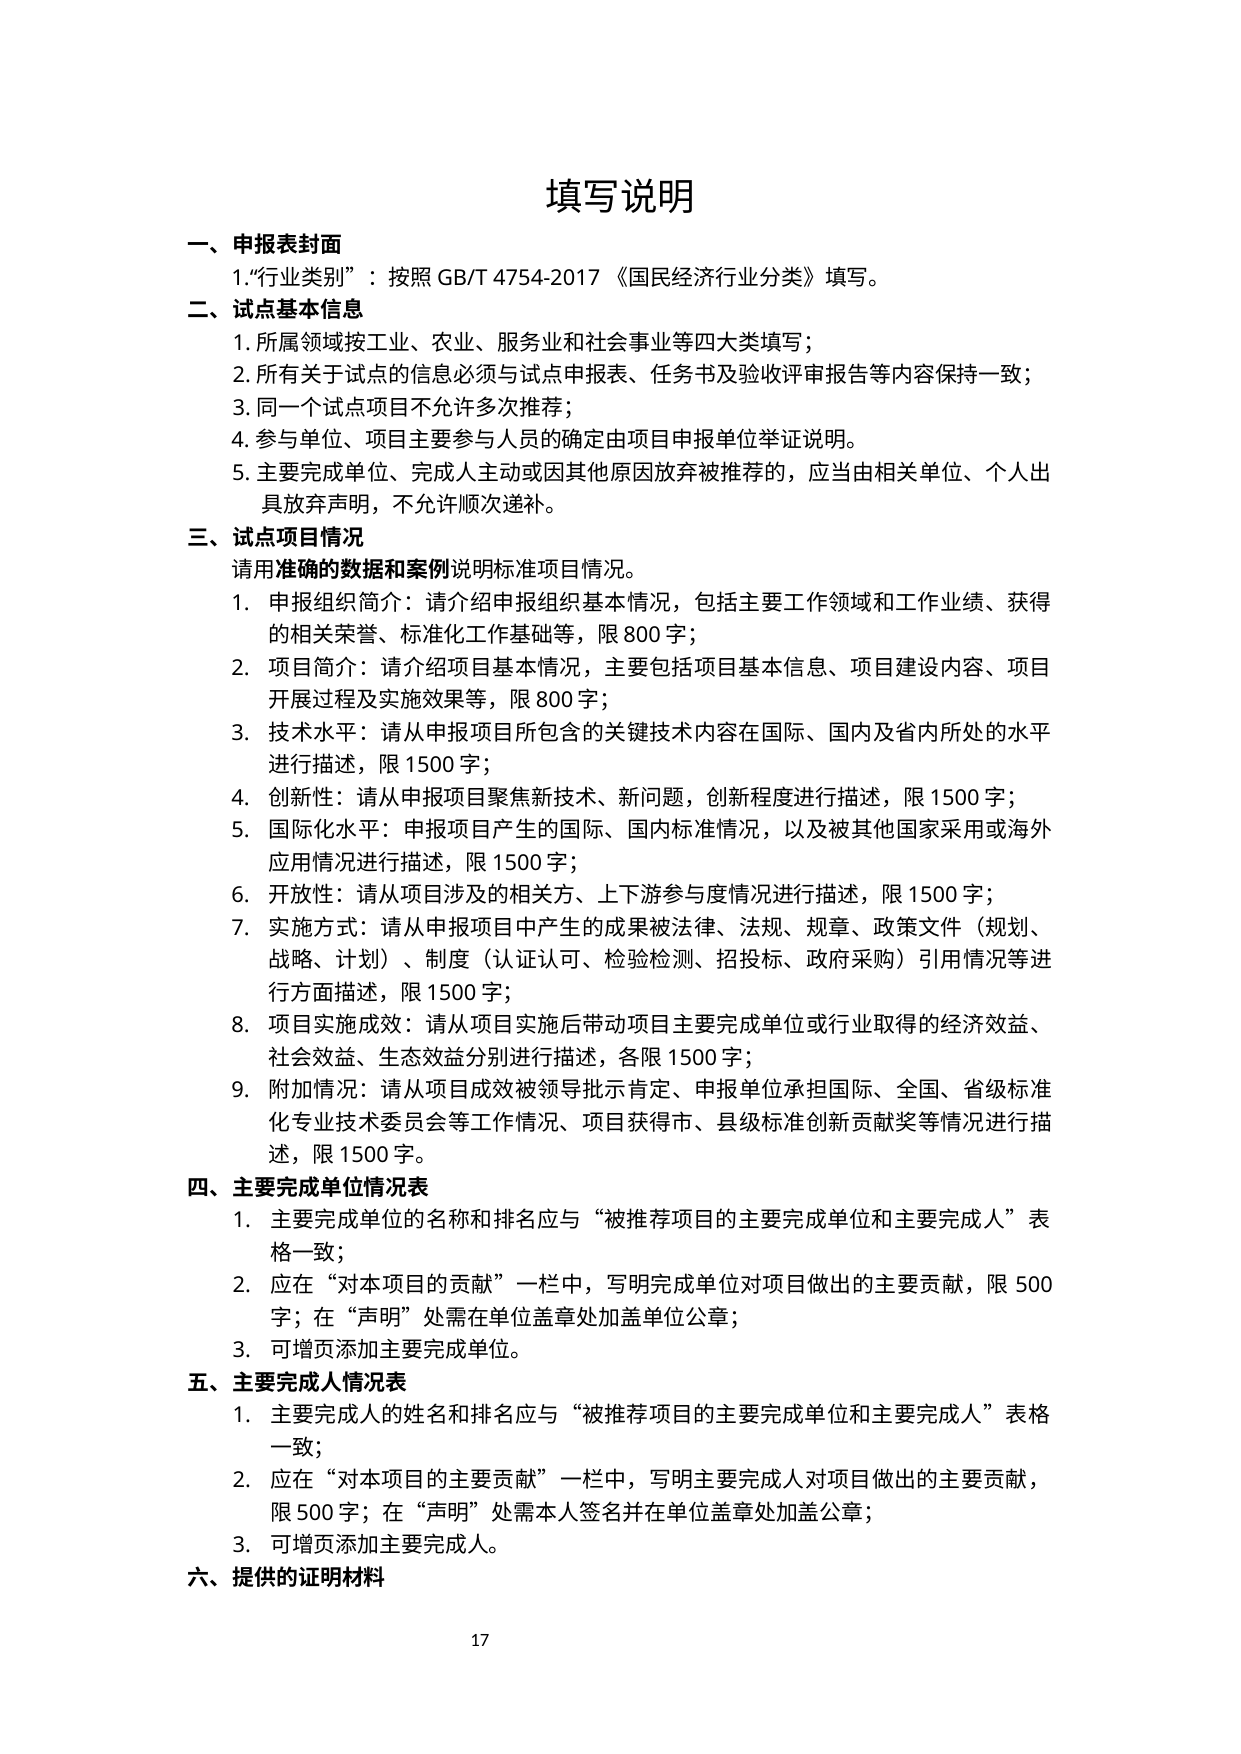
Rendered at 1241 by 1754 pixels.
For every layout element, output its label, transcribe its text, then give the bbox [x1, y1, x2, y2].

list 应在“对本项目的主要贡献”一栏中，写明主要完成人对项目做出的主要贡献，限500字；在“声明”处需本人签名并在单位盖章处加盖公章； [232, 1462, 1053, 1527]
text 3. 同一个试点项目不允许多次推荐； [232, 389, 1053, 422]
list 主要完成单位情况表 [187, 1169, 1053, 1202]
text 2. 所有关于试点的信息必须与试点申报表、任务书及验收评审报告等内容保持一致； [232, 357, 1053, 389]
list 申报表封面 [187, 227, 1053, 259]
list 可增页添加主要完成单位。 [232, 1332, 1053, 1364]
list 主要完成单位的名称和排名应与“被推荐项目的主要完成单位和主要完成人”表格一致； [232, 1202, 1053, 1267]
list 提供的证明材料 [187, 1559, 1053, 1592]
list 国际化水平：申报项目产生的国际、国内标准情况，以及被其他国家采用或海外应用情况进行描述，限1500字； [231, 812, 1053, 877]
text 请用准确的数据和案例说明标准项目情况。 [187, 552, 1053, 584]
text 5. 主要完成单位、完成人主动或因其他原因放弃被推荐的，应当由相关单位、个人出具放弃声明，不允许顺次递补。 [232, 454, 1053, 519]
list 技术水平：请从申报项目所包含的关键技术内容在国际、国内及省内所处的水平进行描述，限1500字； [231, 714, 1053, 779]
list 试点项目情况 [187, 519, 1053, 552]
list 创新性：请从申报项目聚焦新技术、新问题，创新程度进行描述，限1500字； [231, 779, 1053, 812]
list 开放性：请从项目涉及的相关方、上下游参与度情况进行描述，限1500字； [231, 877, 1053, 909]
list 附加情况：请从项目成效被领导批示肯定、申报单位承担国际、全国、省级标准化专业技术委员会等工作情况、项目获得市、县级标准创新贡献奖等情况进行描述，限1500字。 [231, 1072, 1053, 1169]
text 1.“行业类别”：按照GB/T 4754-2017 《国民经济行业分类》填写。 [187, 259, 1053, 292]
list 应在“对本项目的贡献”一栏中，写明完成单位对项目做出的主要贡献，限500字；在“声明”处需在单位盖章处加盖单位公章； [232, 1267, 1053, 1332]
list 项目实施成效：请从项目实施后带动项目主要完成单位或行业取得的经济效益、社会效益、生态效益分别进行描述，各限1500字； [231, 1007, 1053, 1072]
list 主要完成人情况表 [187, 1364, 1053, 1397]
list 实施方式：请从申报项目中产生的成果被法律、法规、规章、政策文件（规划、战略、计划）、制度（认证认可、检验检测、招投标、政府采购）引用情况等进行方面描述，限1500字； [231, 909, 1053, 1007]
list 主要完成人的姓名和排名应与“被推荐项目的主要完成单位和主要完成人”表格一致； [232, 1397, 1053, 1462]
list 项目简介：请介绍项目基本情况，主要包括项目基本信息、项目建设内容、项目开展过程及实施效果等，限800字； [231, 649, 1053, 714]
text 4. 参与单位、项目主要参与人员的确定由项目申报单位举证说明。 [187, 422, 1053, 454]
list 试点基本信息 [187, 292, 1053, 324]
text 1. 所属领域按工业、农业、服务业和社会事业等四大类填写； [232, 324, 1053, 357]
list 申报组织简介：请介绍申报组织基本情况，包括主要工作领域和工作业绩、获得的相关荣誉、标准化工作基础等，限800字； [231, 584, 1053, 649]
text 填写说明 [187, 162, 1053, 227]
list 可增页添加主要完成人。 [232, 1527, 1053, 1559]
